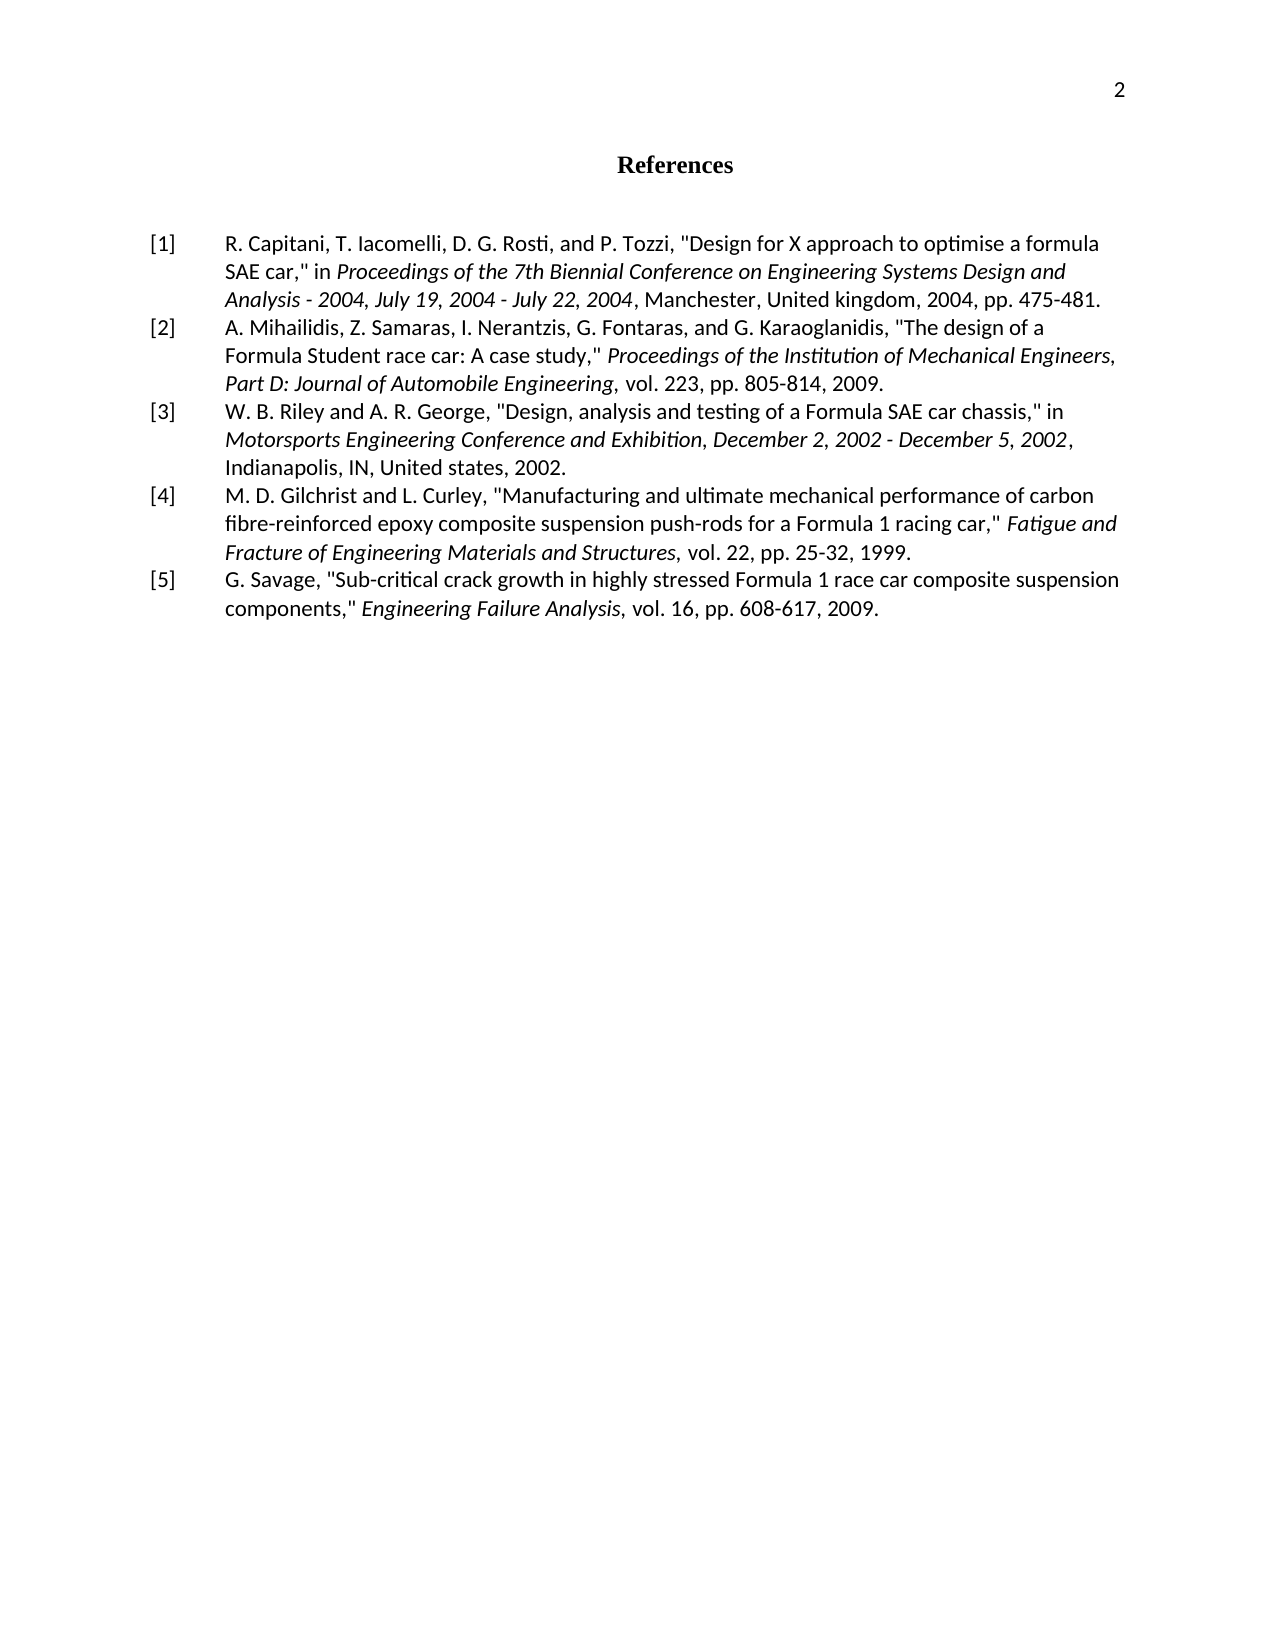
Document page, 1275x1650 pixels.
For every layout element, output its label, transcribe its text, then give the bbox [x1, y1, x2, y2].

text [5] G. Savage, "Sub-critical crack growth in highly stressed Formula 1 race car composite suspension components," Engineering Failure Analysis, vol. 16, pp. 608-617, 2009. [150, 566, 1125, 622]
text References [150, 150, 1125, 179]
text [4] M. D. Gilchrist and L. Curley, "Manufacturing and ultimate mechanical performance of carbon fibre-reinforced epoxy composite suspension push-rods for a Formula 1 racing car," Fatigue and Fracture of Engineering Materials and Structures, vol. 22, pp. 25-32, 1999. [150, 482, 1125, 566]
text [3] W. B. Riley and A. R. George, "Design, analysis and testing of a Formula SAE car chassis," in Motorsports Engineering Conference and Exhibition, December 2, 2002 - December 5, 2002, Indianapolis, IN, United states, 2002. [150, 397, 1125, 482]
text [1] R. Capitani, T. Iacomelli, D. G. Rosti, and P. Tozzi, "Design for X approach to optimise a formula SAE car," in Proceedings of the 7th Biennial Conference on Engineering Systems Design and Analysis - 2004, July 19, 2004 - July 22, 2004, Manchester, United kingdom, 2004, pp. 475-481. [150, 228, 1125, 313]
text [2] A. Mihailidis, Z. Samaras, I. Nerantzis, G. Fontaras, and G. Karaoglanidis, "The design of a Formula Student race car: A case study," Proceedings of the Institution of Mechanical Engineers, Part D: Journal of Automobile Engineering, vol. 223, pp. 805-814, 2009. [150, 313, 1125, 397]
